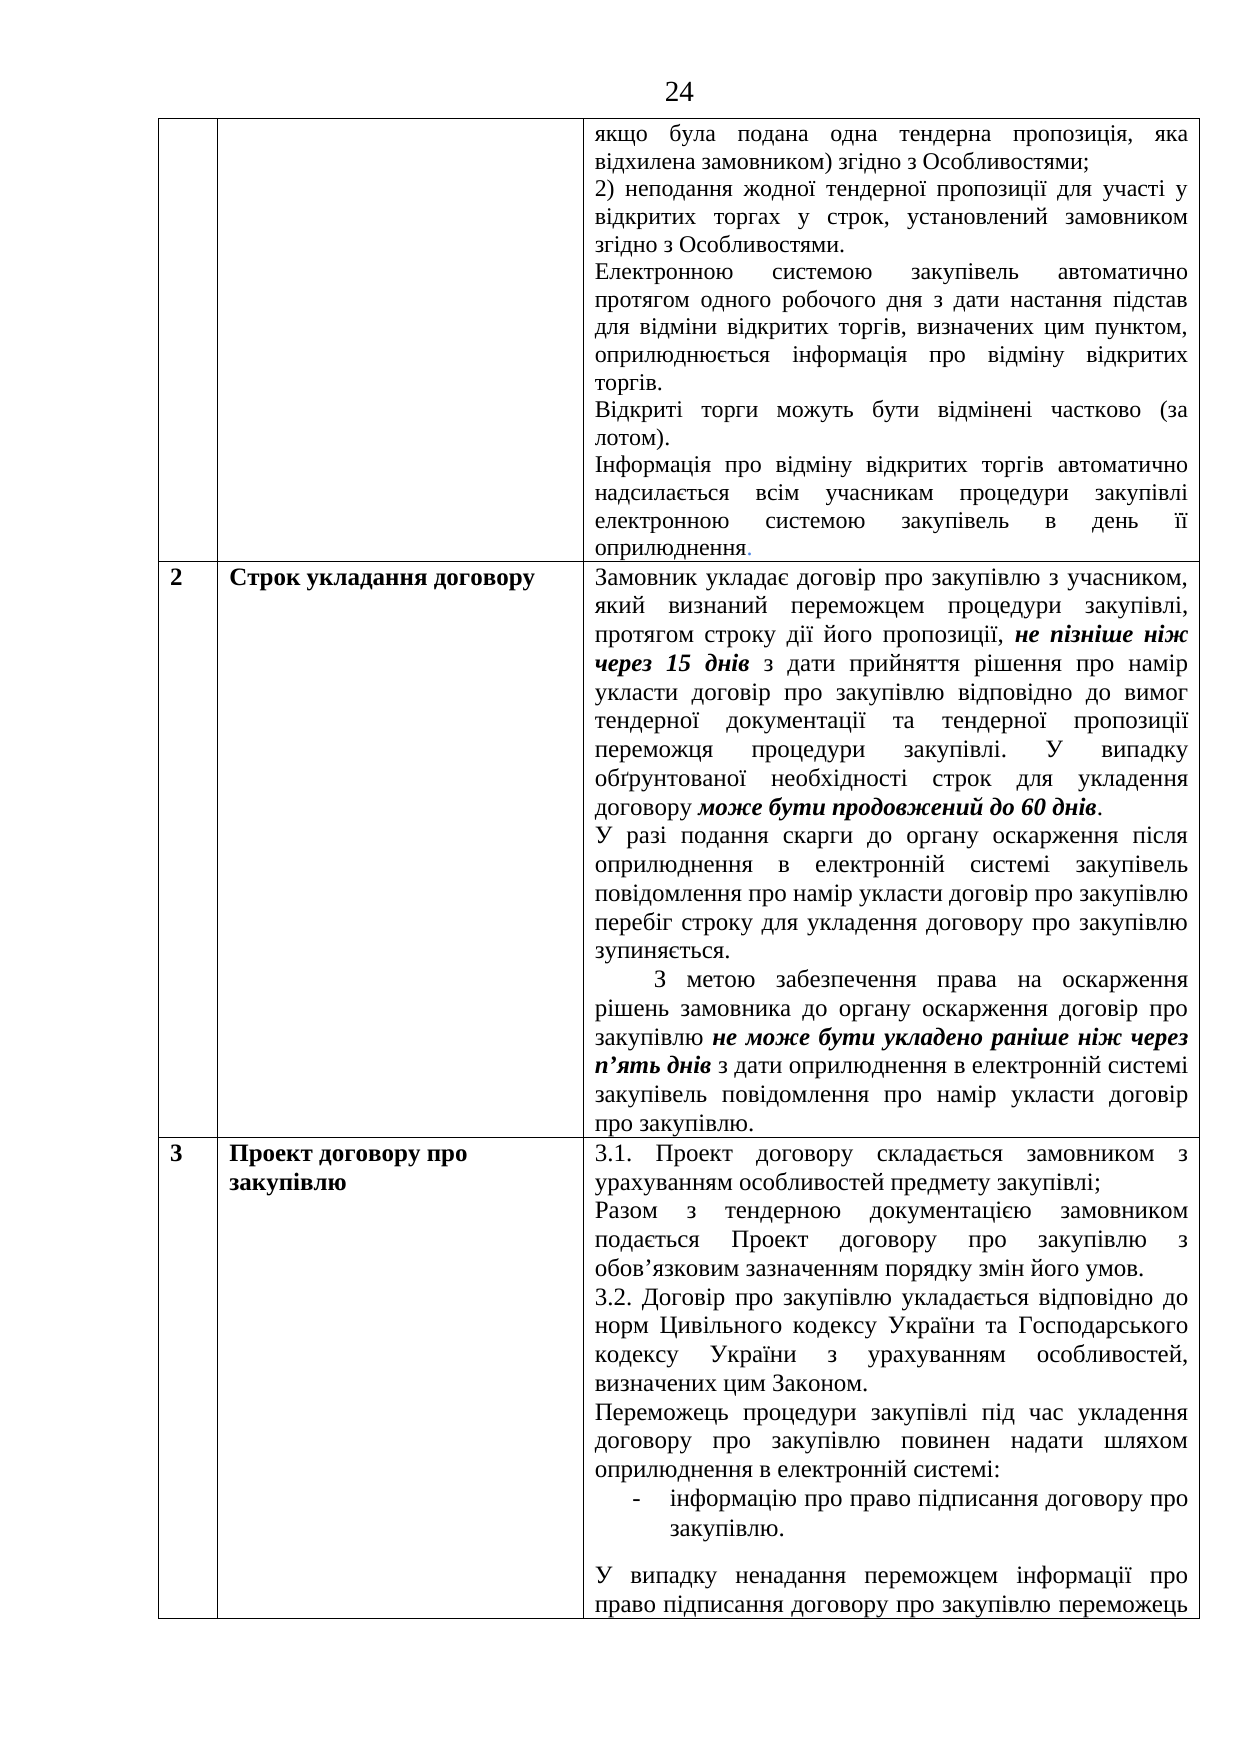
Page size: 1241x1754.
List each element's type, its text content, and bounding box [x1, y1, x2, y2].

table_cell Строк укладання договору [218, 562, 583, 1137]
table_cell 3 [159, 1138, 217, 1618]
table_cell Замовник укладає договір про закупівлю з учасником, який визнаний переможцем процедури закупівлі, протягом строку дії його пропозиції, не пізніше ніж через 15 днів з дати прийняття рішення про намір укласти договір про закупівлю відповідно до вимог тендерної документації та тендерної пропозиції переможця процедури закупівлі. У випадку обґрунтованої необхідності строк для укладення договору може бути продовжений до 60 днів. У разі подання скарги до органу оскарження після оприлюднення в електронній системі закупівель повідомлення про намір укласти договір про закупівлю перебіг строку для укладення договору про закупівлю зупиняється. З метою забезпечення права на оскарження рішень замовника до органу оскарження договір про закупівлю не може бути укладено раніше ніж через п’ять днів з дати оприлюднення в електронній системі закупівель повідомлення про намір укласти договір про закупівлю. [730, 562, 1199, 1137]
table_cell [218, 119, 583, 561]
table_cell 1 [159, 119, 217, 561]
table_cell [218, 1138, 583, 1618]
table_cell 2 [159, 562, 217, 1137]
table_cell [584, 119, 1199, 561]
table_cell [584, 1138, 1199, 1618]
